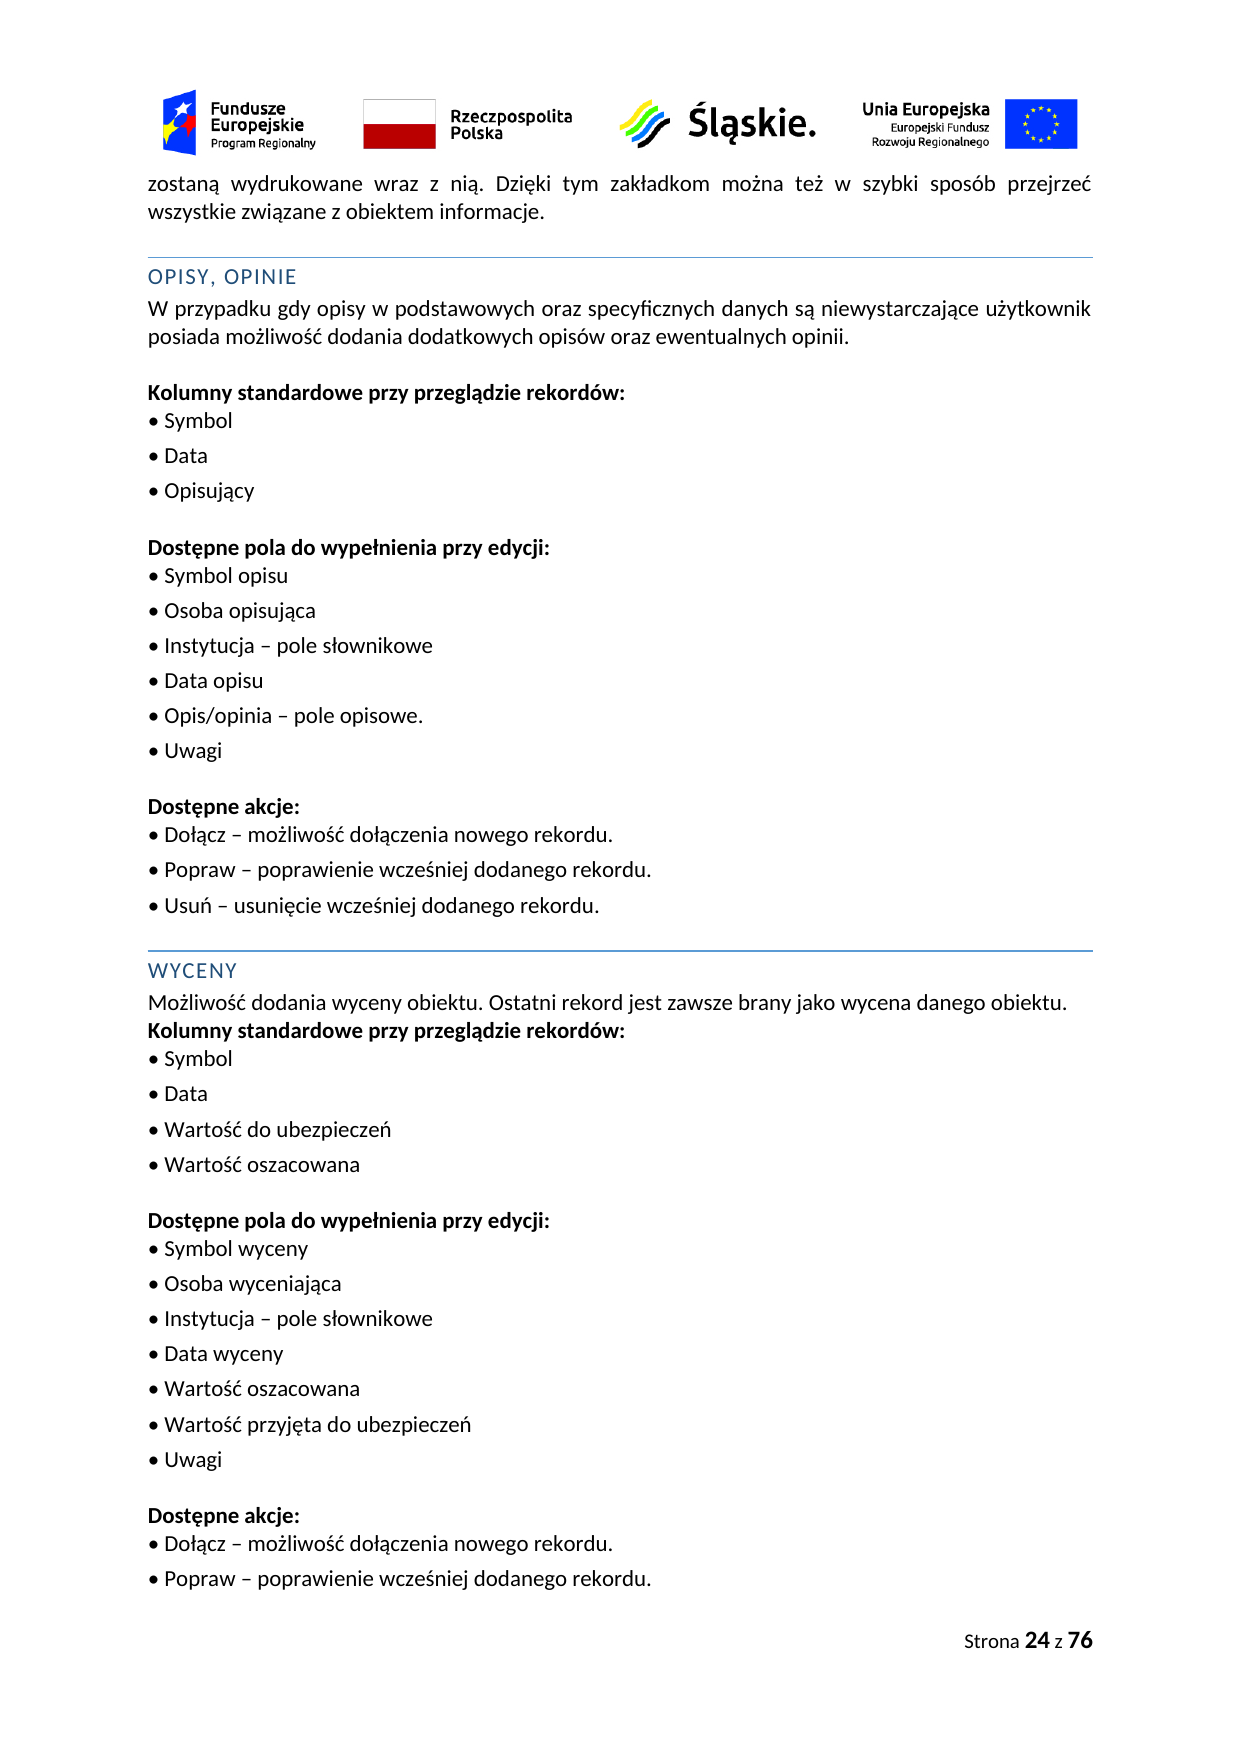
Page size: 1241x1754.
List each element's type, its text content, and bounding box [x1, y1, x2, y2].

text Dostępne pola do wypełnienia przy edycji: [148, 1206, 1093, 1234]
text • Osoba wyceniająca [148, 1269, 1093, 1297]
picture [147, 73, 1093, 170]
text • Wartość do ubezpieczeń [148, 1115, 1093, 1143]
text • Instytucja – pole słownikowe [148, 1304, 1093, 1332]
text Kolumny standardowe przy przeglądzie rekordów: [148, 1016, 1093, 1044]
text • Osoba opisująca [148, 596, 1093, 624]
text Możliwość dodania wyceny obiektu. Ostatni rekord jest zawsze brany jako wycena danego obiektu. [148, 988, 1093, 1016]
text • Instytucja – pole słownikowe [148, 631, 1093, 659]
text • Symbol opisu [148, 561, 1093, 589]
subtitle Opisy, opinie [148, 258, 1093, 290]
text Dostępne akcje: [148, 792, 1093, 820]
text • Symbol [148, 1044, 1093, 1072]
text Dostępne pola do wypełnienia przy edycji: [148, 533, 1093, 561]
text • Symbol [148, 406, 1093, 434]
text • Data wyceny [148, 1339, 1093, 1367]
text Kolumny standardowe przy przeglądzie rekordów: [148, 378, 1093, 406]
text • Opis/opinia – pole opisowe. [148, 701, 1093, 729]
text W przypadku gdy opisy w podstawowych oraz specyficznych danych są niewystarczające użytkownik posiada możliwość dodania dodatkowych opisów oraz ewentualnych opinii. [148, 294, 1093, 350]
text • Popraw – poprawienie wcześniej dodanego rekordu. [148, 856, 1093, 884]
text • Popraw – poprawienie wcześniej dodanego rekordu. [148, 1564, 1093, 1592]
subtitle Wyceny [148, 952, 1093, 984]
text • Data [148, 1079, 1093, 1107]
text • Wartość przyjęta do ubezpieczeń [148, 1410, 1093, 1438]
text • Uwagi [148, 1445, 1093, 1473]
text • Wartość oszacowana [148, 1374, 1093, 1403]
text • Uwagi [148, 736, 1093, 764]
text • Data [148, 442, 1093, 469]
text • Usuń – usunięcie wcześniej dodanego rekordu. [148, 891, 1093, 919]
text • Symbol wyceny [148, 1234, 1093, 1262]
text • Opisujący [148, 477, 1093, 505]
text • Dołącz – możliwość dołączenia nowego rekordu. [148, 820, 1093, 848]
text Dostępne akcje: [148, 1501, 1093, 1529]
text • Dołącz – możliwość dołączenia nowego rekordu. [148, 1529, 1093, 1557]
text • Data opisu [148, 666, 1093, 694]
text • Wartość oszacowana [148, 1150, 1093, 1178]
